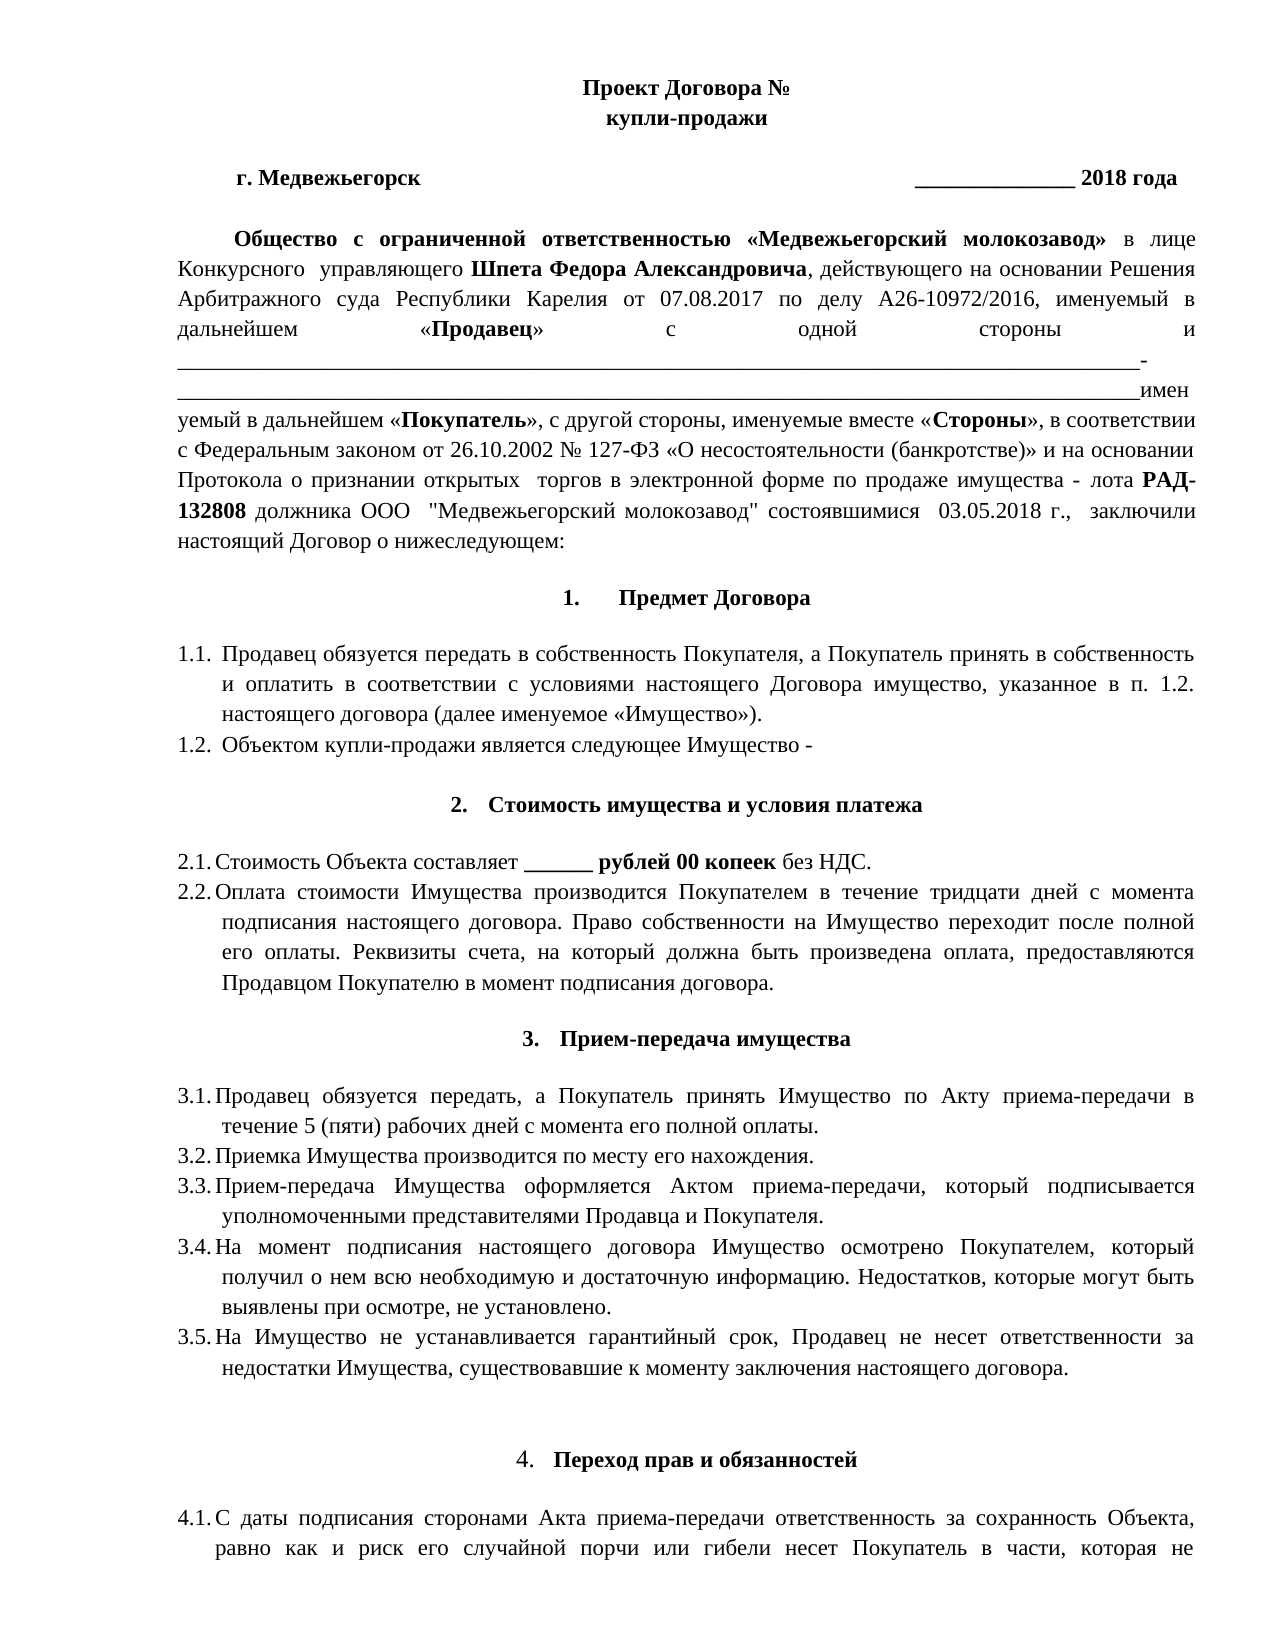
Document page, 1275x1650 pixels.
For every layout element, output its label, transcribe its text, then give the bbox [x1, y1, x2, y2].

text г. Медвежьегорск ______________ 2018 года [236, 164, 1196, 191]
list Продавец обязуется передать в собственность Покупателя, а Покупатель принять в собственность и оплатить в соответствии с условиями настоящего Договора имущество, указанное в п. 1.2. настоящего договора (далее именуемое «Имущество»). [177, 640, 1196, 727]
text купли-продажи [177, 104, 1196, 130]
list Прием-передача имущества [177, 1025, 1196, 1051]
list Стоимость Объекта составляет ______ рублей 00 копеек без НДС. [177, 848, 1196, 874]
list Приемка Имущества производится по месту его нахождения. [177, 1142, 1196, 1168]
list На момент подписания настоящего договора Имущество осмотрено Покупателем, который получил о нем всю необходимую и достаточную информацию. Недостатков, которые могут быть выявлены при осмотре, не установлено. [177, 1233, 1196, 1319]
text Общество с ограниченной ответственностью «Медвежьегорский молокозавод» в лице Конкурсного управляющего Шпета Федора Александровича, действующего на основании Решения Арбитражного суда Республики Карелия от 07.08.2017 по делу А26-10972/2016, именуемый в дальнейшем «Продавец» с одной стороны и ____________________________________________________________________________________-____________________________________________________________________________________именуемый в дальнейшем «Покупатель», с другой стороны, именуемые вместе «Стороны», в соответствии с Федеральным законом от 26.10.2002 № 127-ФЗ «О несостоятельности (банкротстве)» и на основании Протокола о признании открытых торгов в электронной форме по продаже имущества - лота РАД-132808 должника ООО "Медвежьегорский молокозавод" состоявшимися 03.05.2018 г., заключили настоящий Договор о нижеследующем: [177, 225, 1196, 553]
list Стоимость имущества и условия платежа [177, 791, 1196, 817]
text Проект Договора № [177, 74, 1196, 100]
list На Имущество не устанавливается гарантийный срок, Продавец не несет ответственности за недостатки Имущества, существовавшие к моменту заключения настоящего договора. [177, 1323, 1196, 1380]
list Продавец обязуется передать, а Покупатель принять Имущество по Акту приема-передачи в течение 5 (пяти) рабочих дней с момента его полной оплаты. [177, 1082, 1196, 1138]
list Объектом купли-продажи является следующее Имущество - [177, 731, 1196, 757]
list Прием-передача Имущества оформляется Актом приема-передачи, который подписывается уполномоченными представителями Продавца и Покупателя. [177, 1172, 1196, 1229]
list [177, 1503, 1196, 1560]
list Оплата стоимости Имущества производится Покупателем в течение тридцати дней с момента подписания настоящего договора. Право собственности на Имущество переходит после полной его оплаты. Реквизиты счета, на который должна быть произведена оплата, предоставляются Продавцом Покупателю в момент подписания договора. [177, 878, 1196, 995]
list Предмет Договора [177, 583, 1196, 610]
list Переход прав и обязанностей [177, 1444, 1196, 1473]
